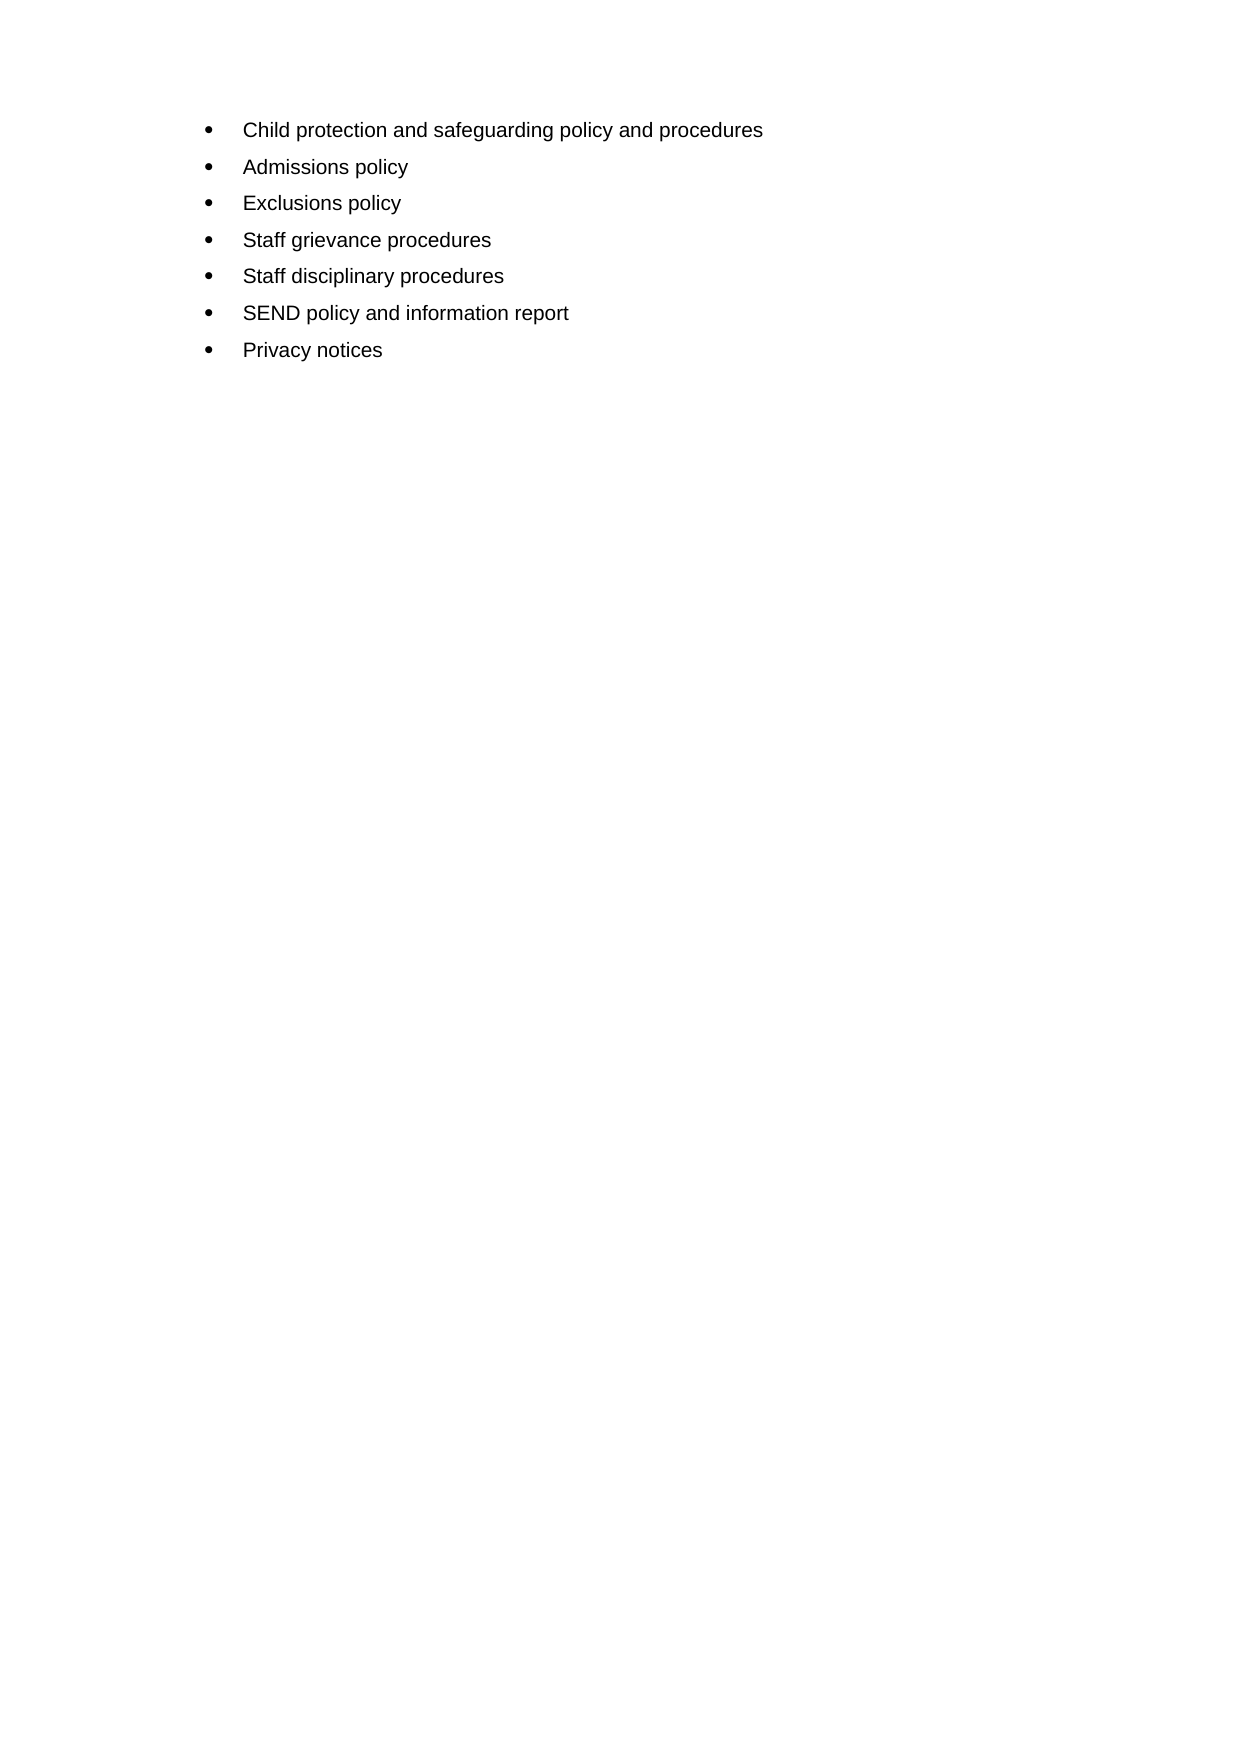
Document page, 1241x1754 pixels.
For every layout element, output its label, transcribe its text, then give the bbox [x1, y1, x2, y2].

list Staff disciplinary procedures [205, 264, 1090, 288]
list Child protection and safeguarding policy and procedures [205, 118, 1090, 142]
list Admissions policy [205, 155, 1090, 179]
list SEND policy and information report [205, 301, 1090, 325]
list Staff grievance procedures [205, 228, 1090, 252]
list Exclusions policy [205, 191, 1090, 215]
list Privacy notices [205, 337, 1090, 362]
